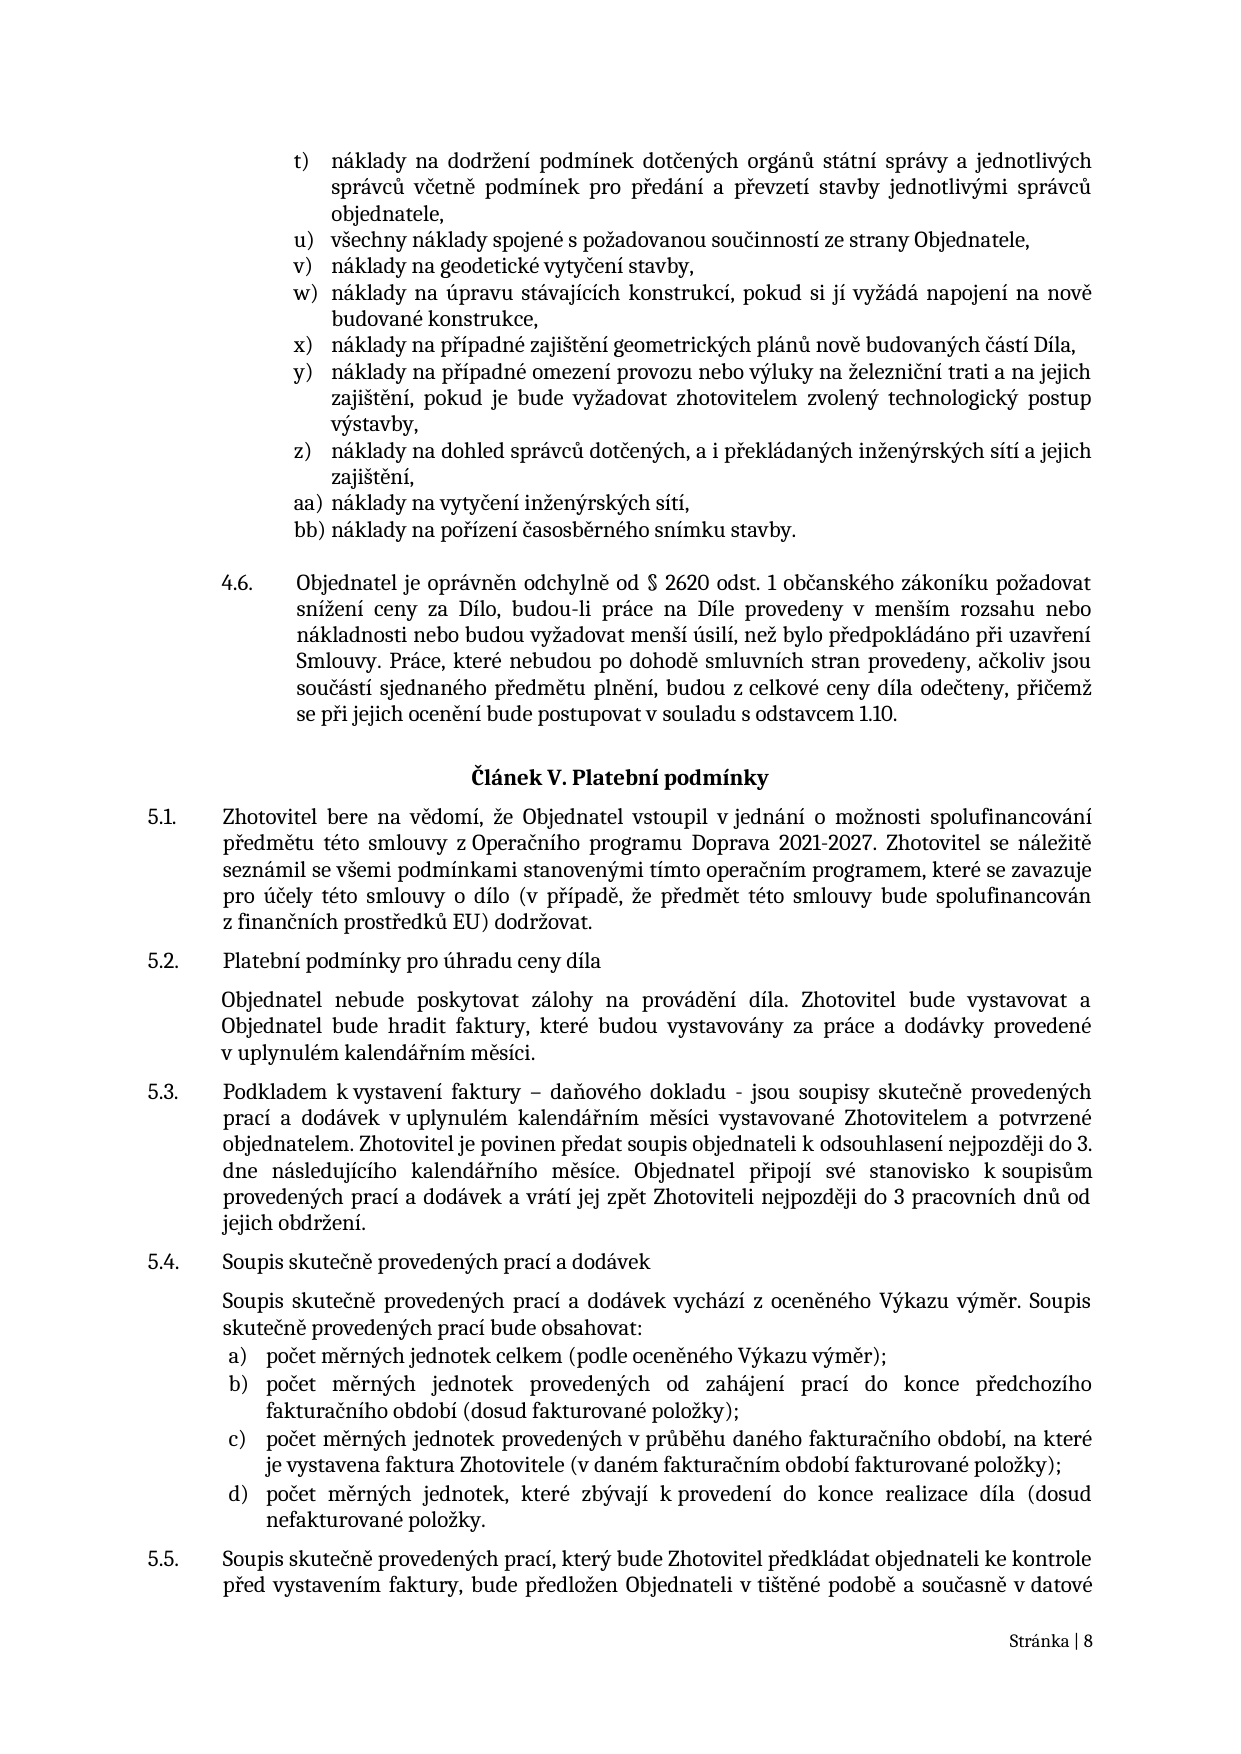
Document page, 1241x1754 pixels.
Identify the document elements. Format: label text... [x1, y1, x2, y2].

list náklady na vytyčení inženýrských sítí, [293, 490, 1093, 517]
list počet měrných jednotek celkem (podle oceněného Výkazu výměr); [228, 1343, 1093, 1369]
list počet měrných jednotek, které zbývají k provedení do konce realizace díla (dosud nefakturované položky. [228, 1481, 1093, 1533]
list náklady na případné zajištění geometrických plánů nově budovaných částí Díla, [293, 332, 1093, 358]
list počet měrných jednotek provedených v průběhu daného fakturačního období, na které je vystavena faktura Zhotovitele (v daném fakturačním období fakturované položky); [228, 1426, 1093, 1479]
list náklady na pořízení časosběrného snímku stavby. [293, 517, 1093, 543]
list náklady na úpravu stávajících konstrukcí, pokud si jí vyžádá napojení na nově budované konstrukce, [293, 279, 1093, 332]
list všechny náklady spojené s požadovanou součinností ze strany Objednatele, [293, 227, 1093, 253]
text Článek V. Platební podmínky [148, 765, 1093, 791]
text Objednatel nebude poskytovat zálohy na provádění díla. Zhotovitel bude vystavovat a Objednatel bude hradit faktury, které budou vystavovány za práce a dodávky provedené v uplynulém kalendářním měsíci. [148, 987, 1093, 1066]
list Platební podmínky pro úhradu ceny díla [148, 948, 1093, 974]
list náklady na dohled správců dotčených, a i překládaných inženýrských sítí a jejich zajištění, [293, 437, 1093, 490]
list Soupis skutečně provedených prací a dodávek [148, 1249, 1093, 1275]
list Objednatel je oprávněn odchylně od § 2620 odst. 1 občanského zákoníku požadovat snížení ceny za Dílo, budou-li práce na Díle provedeny v menším rozsahu nebo nákladnosti nebo budou vyžadovat menší úsilí, než bylo předpokládáno při uzavření Smlouvy. Práce, které nebudou po dohodě smluvních stran provedeny, ačkoliv jsou součástí sjednaného předmětu plnění, budou z celkové ceny díla odečteny, přičemž se při jejich ocenění bude postupovat v souladu s odstavcem 1.10. [221, 569, 1093, 727]
list náklady na geodetické vytyčení stavby, [293, 253, 1093, 279]
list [148, 1546, 1093, 1599]
list Podkladem k vystavení faktury – daňového dokladu - jsou soupisy skutečně provedených prací a dodávek v uplynulém kalendářním měsíci vystavované Zhotovitelem a potvrzené objednatelem. Zhotovitel je povinen předat soupis objednateli k odsouhlasení nejpozději do 3. dne následujícího kalendářního měsíce. Objednatel připojí své stanovisko k soupisům provedených prací a dodávek a vrátí jej zpět Zhotoviteli nejpozději do 3 pracovních dnů od jejich obdržení. [148, 1078, 1093, 1237]
list náklady na případné omezení provozu nebo výluky na železniční trati a na jejich zajištění, pokud je bude vyžadovat zhotovitelem zvolený technologický postup výstavby, [293, 358, 1093, 437]
text Soupis skutečně provedených prací a dodávek vychází z oceněného Výkazu výměr. Soupis skutečně provedených prací bude obsahovat: [223, 1288, 1093, 1341]
list Zhotovitel bere na vědomí, že Objednatel vstoupil v jednání o možnosti spolufinancování předmětu této smlouvy z Operačního programu Doprava 2021-2027. Zhotovitel se náležitě seznámil se všemi podmínkami stanovenými tímto operačním programem, které se zavazuje pro účely této smlouvy o dílo (v případě, že předmět této smlouvy bude spolufinancován z finančních prostředků EU) dodržovat. [148, 804, 1093, 936]
list náklady na dodržení podmínek dotčených orgánů státní správy a jednotlivých správců včetně podmínek pro předání a převzetí stavby jednotlivými správců objednatele, [293, 148, 1093, 227]
list počet měrných jednotek provedených od zahájení prací do konce předchozího fakturačního období (dosud fakturované položky); [228, 1371, 1093, 1424]
